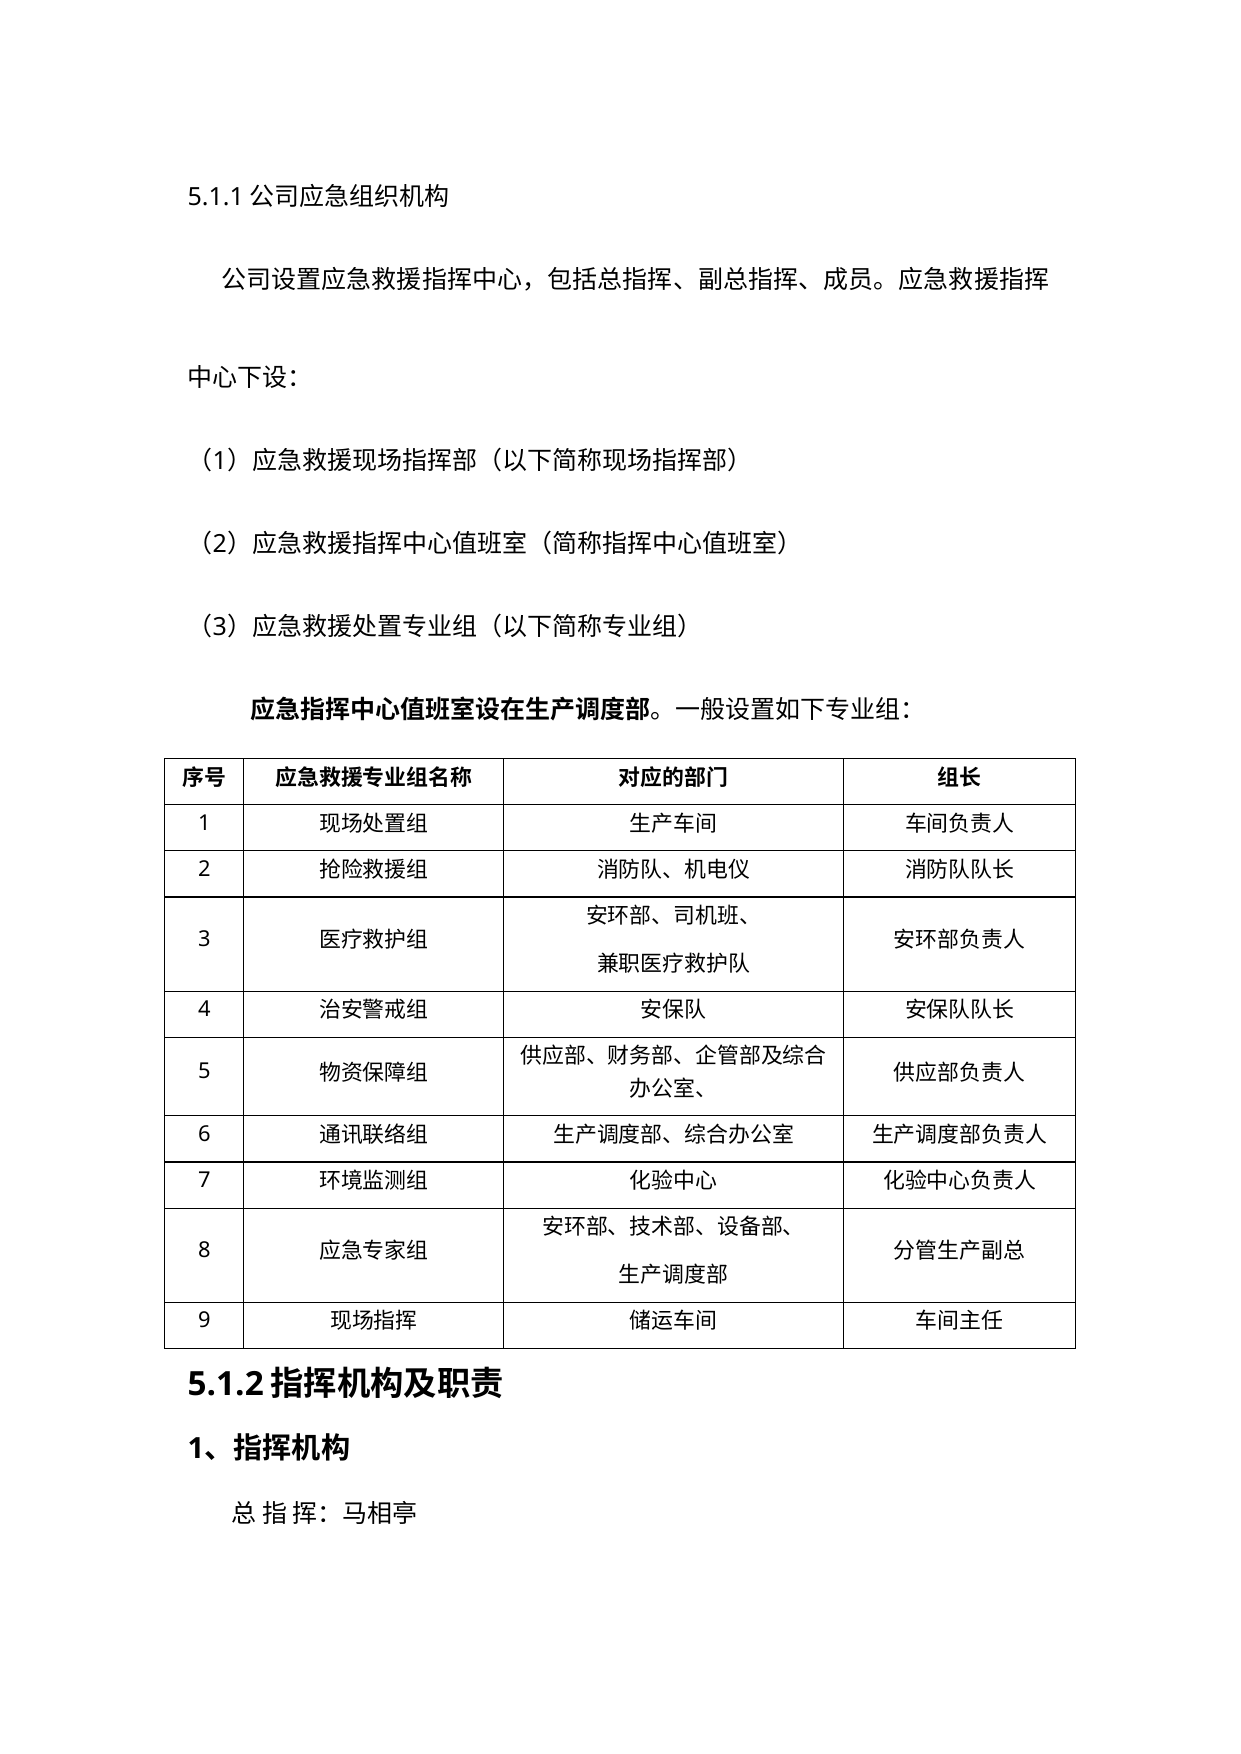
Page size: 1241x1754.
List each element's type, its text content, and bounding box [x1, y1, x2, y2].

table_cell 生产调度部负责人 [844, 1116, 1075, 1161]
table_cell 车间负责人 [844, 805, 1075, 850]
table_cell 消防队队长 [844, 851, 1075, 896]
table_cell 环境监测组 [244, 1163, 503, 1207]
table_header 应急救援专业组名称 [244, 759, 503, 804]
table_cell 安保队 [504, 992, 843, 1037]
table_cell 安环部、技术部、设备部、 生产调度部 [504, 1209, 843, 1302]
table_cell 5 [165, 1038, 243, 1115]
table_cell 1 [165, 805, 243, 850]
table_cell 治安警戒组 [244, 992, 503, 1037]
text 应急指挥中心值班室设在生产调度部。一般设置如下专业组： [187, 675, 1053, 740]
list 1、指挥机构 [187, 1414, 1053, 1479]
text （2）应急救援指挥中心值班室（简称指挥中心值班室） [187, 509, 1053, 574]
table_cell 安环部负责人 [844, 898, 1075, 991]
table_cell 生产调度部、综合办公室 [504, 1116, 843, 1161]
text 5.1.2指挥机构及职责 [187, 1349, 1053, 1414]
text （3）应急救援处置专业组（以下简称专业组） [187, 592, 1053, 657]
table_cell 储运车间 [504, 1303, 843, 1348]
table_cell 抢险救援组 [244, 851, 503, 896]
table_cell 化验中心 [504, 1163, 843, 1207]
table_header 对应的部门 [504, 759, 843, 804]
table_cell 8 [165, 1209, 243, 1302]
table_cell 医疗救护组 [244, 898, 503, 991]
table_cell 化验中心负责人 [844, 1163, 1075, 1207]
table_cell 消防队、机电仪 [504, 851, 843, 896]
table_header 序号 [165, 759, 243, 804]
table_cell 现场指挥 [244, 1303, 503, 1348]
table_cell 3 [165, 898, 243, 991]
table_cell 安环部、司机班、 兼职医疗救护队 [504, 898, 843, 991]
table_cell 分管生产副总 [844, 1209, 1075, 1302]
text 公司设置应急救援指挥中心，包括总指挥、副总指挥、成员。应急救援指挥中心下设： [187, 245, 1053, 408]
table_cell 安保队队长 [844, 992, 1075, 1037]
table_cell 7 [165, 1163, 243, 1207]
text （1）应急救援现场指挥部（以下简称现场指挥部） [187, 426, 1053, 491]
table_cell 通讯联络组 [244, 1116, 503, 1161]
table_header 组长 [844, 759, 1075, 804]
table_cell 物资保障组 [244, 1038, 503, 1115]
text 5.1.1公司应急组织机构 [187, 162, 1053, 227]
table_cell 4 [165, 992, 243, 1037]
table_cell 生产车间 [504, 805, 843, 850]
list 总 指 挥：马相亭 [225, 1479, 1053, 1544]
table_cell 9 [165, 1303, 243, 1348]
table_cell 供应部、财务部、企管部及综合办公室、 [504, 1038, 843, 1115]
table_cell 供应部负责人 [844, 1038, 1075, 1115]
table_cell 现场处置组 [244, 805, 503, 850]
table_cell 车间主任 [844, 1303, 1075, 1348]
table_cell 应急专家组 [244, 1209, 503, 1302]
table_cell 6 [165, 1116, 243, 1161]
table_cell 2 [165, 851, 243, 896]
